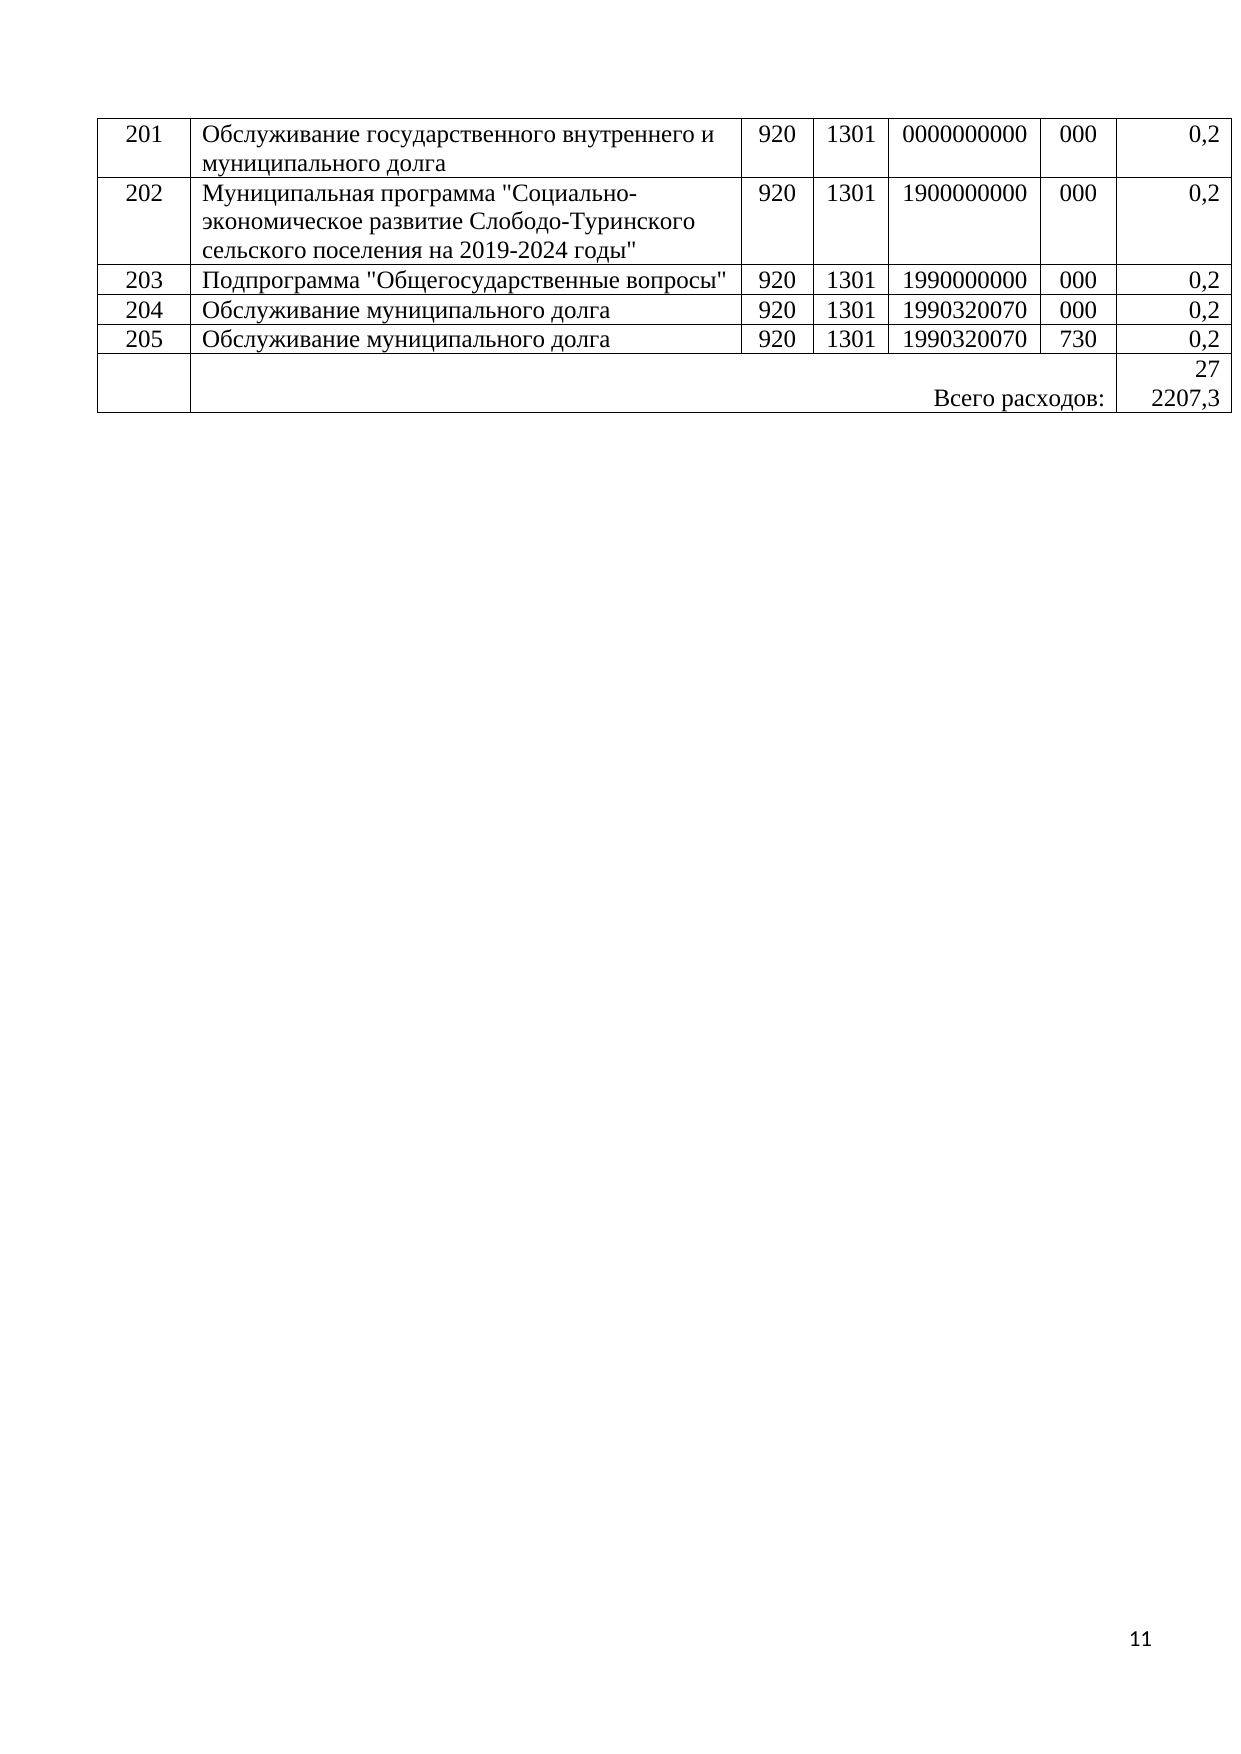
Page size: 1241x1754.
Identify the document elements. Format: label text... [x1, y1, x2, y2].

table_cell 1900000000 [889, 178, 1040, 264]
table_cell 920 [742, 325, 813, 353]
table_cell 202 [98, 178, 190, 264]
table_cell 203 [98, 265, 190, 294]
table_cell 272207,3 [1117, 354, 1231, 412]
table_cell 000 [1041, 295, 1116, 323]
table_cell 0,2 [1117, 295, 1231, 323]
table_cell 1990320070 [889, 325, 1040, 353]
table_cell 920 [742, 119, 813, 177]
table_cell 205 [98, 325, 190, 353]
table_cell 920 [742, 295, 813, 323]
table_cell Муниципальная программа "Социально-экономическое развитие Слободо-Туринского сельского поселения на 2019-2024 годы" [191, 178, 741, 264]
table_cell 0,2 [1117, 265, 1231, 294]
table_cell 920 [742, 265, 813, 294]
table_cell Всего расходов: [191, 354, 1116, 412]
table_cell 1990320070 [889, 295, 1040, 323]
table_cell 000 [1041, 119, 1116, 177]
table_cell 1301 [814, 119, 888, 177]
table_cell 0000000000 [889, 119, 1040, 177]
table_cell 204 [98, 295, 190, 323]
table_cell Обслуживание муниципального долга [191, 325, 741, 353]
table_cell Обслуживание государственного внутреннего и муниципального долга [191, 119, 741, 177]
table_cell 920 [742, 178, 813, 264]
table_cell 000 [1041, 178, 1116, 264]
table_cell 1301 [814, 295, 888, 323]
table_cell 0,2 [1117, 325, 1231, 353]
table_cell 1301 [814, 325, 888, 353]
table_cell 1301 [814, 265, 888, 294]
table_cell 730 [1041, 325, 1116, 353]
table_cell 000 [1041, 265, 1116, 294]
table_cell 201 [98, 119, 190, 177]
table_cell 0,2 [1117, 178, 1231, 264]
table_cell 0,2 [1117, 119, 1231, 177]
table_cell [98, 354, 190, 412]
table_cell Обслуживание муниципального долга [191, 295, 741, 323]
table_cell 1990000000 [889, 265, 1040, 294]
table_cell Подпрограмма "Общегосударственные вопросы" [191, 265, 741, 294]
table_cell 1301 [814, 178, 888, 264]
